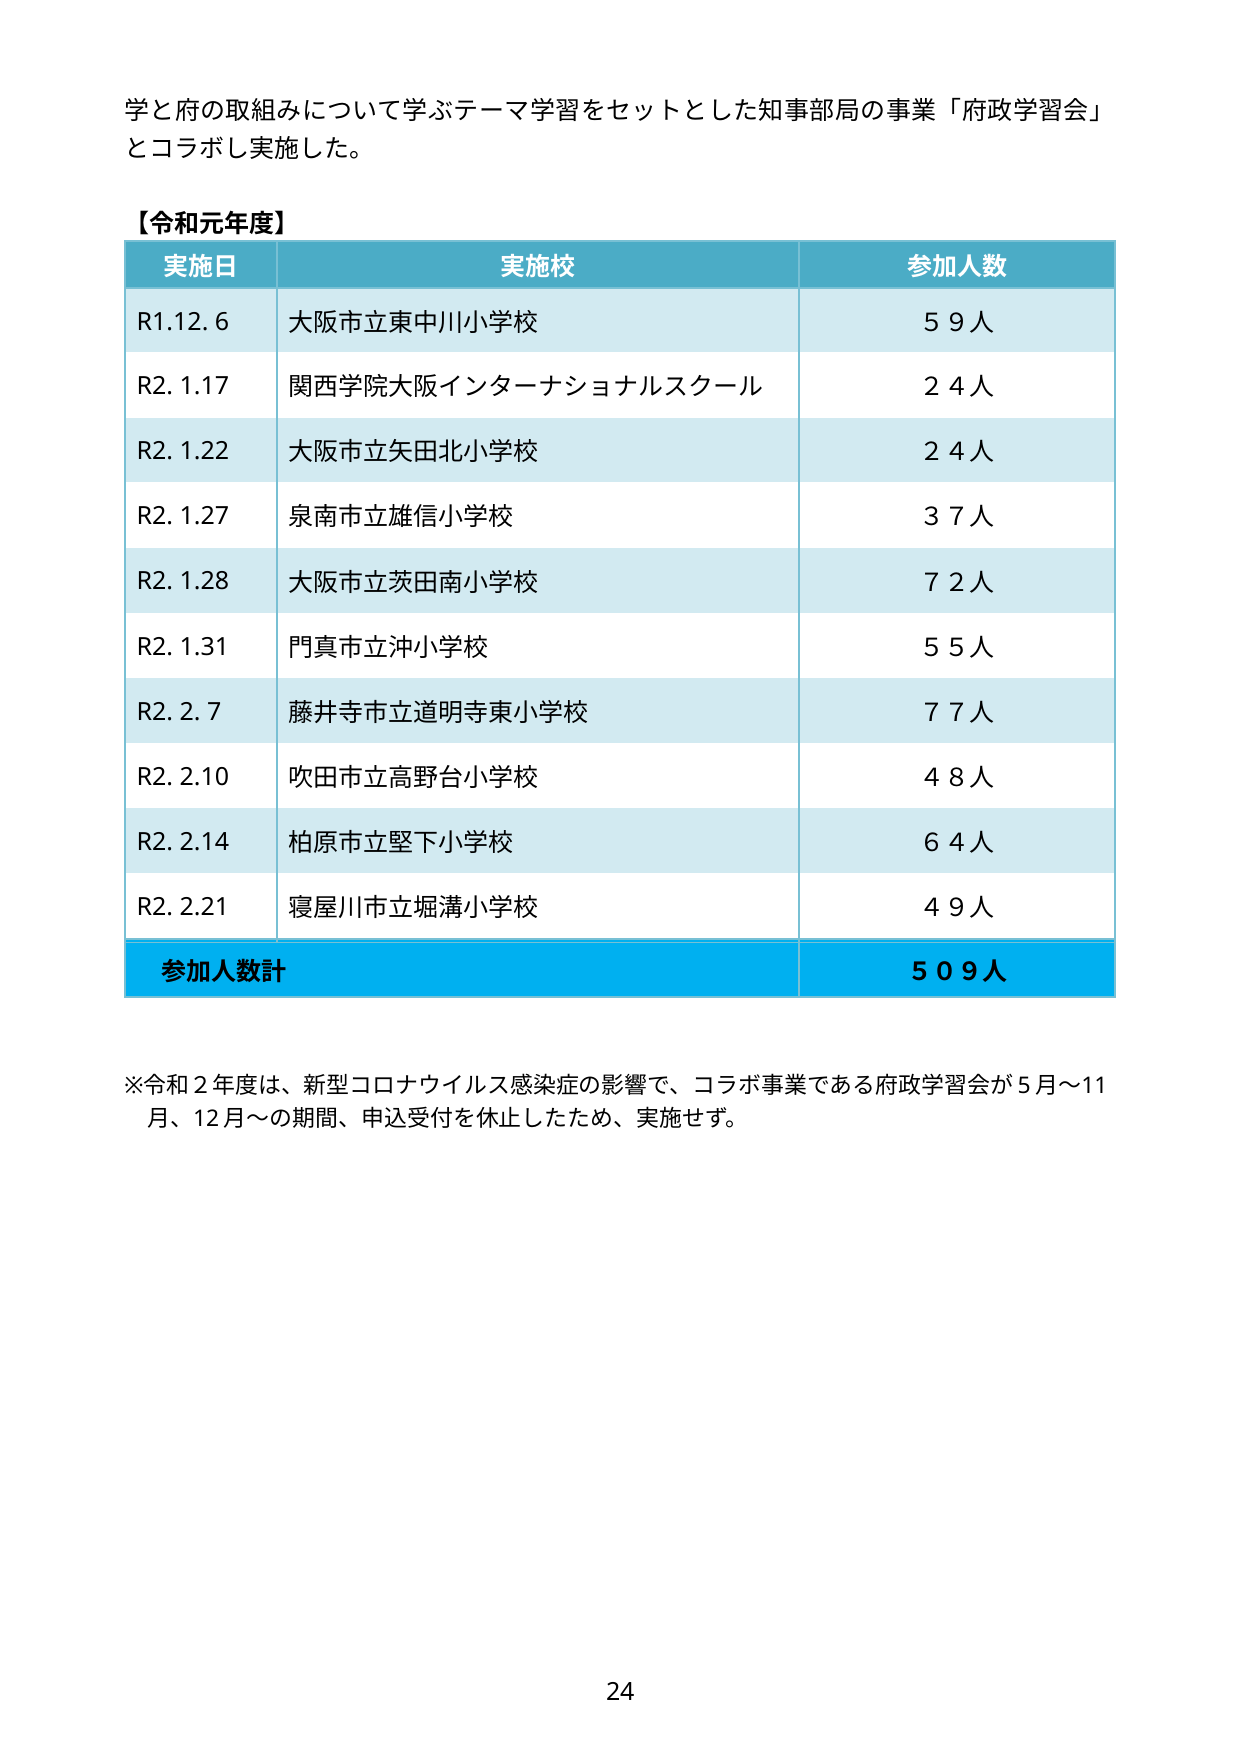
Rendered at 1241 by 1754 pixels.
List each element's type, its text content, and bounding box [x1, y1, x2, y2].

table_cell ２４人 [800, 418, 1114, 482]
text 模擬議会などを通して議会の役割や仕組みを学習できる、府内の小学校高学年向けの「キッズ大阪府議会」を、庁舎見学と府の取組みについて学ぶテーマ学習をセットとした知事部局の事業「府政学習会」とコラボし実施した。 [124, 90, 1116, 165]
table_cell R2. 1.22 [126, 418, 276, 482]
table_cell ４８人 [800, 743, 1114, 808]
table_cell 門真市立沖小学校 [278, 613, 798, 678]
table_cell ５５人 [800, 613, 1114, 678]
table_cell R2. 1.31 [126, 613, 276, 678]
table_cell R2. 2.14 [126, 808, 276, 873]
text ※令和２年度は、新型コロナウイルス感染症の影響で、コラボ事業である府政学習会が5月～11月、12月～の期間、申込受付を休止したため、実施せず。 [124, 1067, 1116, 1133]
table_cell ２４人 [800, 352, 1114, 417]
table_cell 柏原市立堅下小学校 [278, 808, 798, 873]
text 【令和元年度】 [124, 203, 1116, 240]
table_cell 参加人数計 [126, 943, 798, 996]
table_cell ３７人 [800, 483, 1114, 548]
table_cell 大阪市立矢田北小学校 [278, 418, 798, 482]
table_cell R2. 2.10 [126, 743, 276, 808]
table_cell ７７人 [800, 678, 1114, 743]
table_cell ４９人 [800, 873, 1114, 938]
table_cell R2. 2.21 [126, 873, 276, 938]
table_cell R2. 1.17 [126, 352, 276, 417]
table_cell ７２人 [800, 548, 1114, 613]
table_cell 関西学院大阪インターナショナルスクール [278, 352, 798, 417]
table_cell ５９人 [800, 289, 1114, 352]
table_cell 吹田市立高野台小学校 [278, 743, 798, 808]
table_cell 大阪市立茨田南小学校 [278, 548, 798, 613]
table_header 実施日 [126, 242, 276, 287]
table_header 参加人数 [800, 242, 1114, 287]
table_cell ６４人 [800, 808, 1114, 873]
table_cell R2. 2. 7 [126, 678, 276, 743]
table_cell R2. 1.27 [126, 483, 276, 548]
table_cell 藤井寺市立道明寺東小学校 [278, 678, 798, 743]
table_cell R1.12. 6 [126, 289, 276, 352]
table_cell 大阪市立東中川小学校 [278, 289, 798, 352]
table_cell 寝屋川市立堀溝小学校 [278, 873, 798, 938]
table_header 実施校 [278, 242, 798, 287]
table_cell ５０９人 [800, 943, 1114, 996]
table_cell R2. 1.28 [126, 548, 276, 613]
table_cell 泉南市立雄信小学校 [278, 483, 798, 548]
